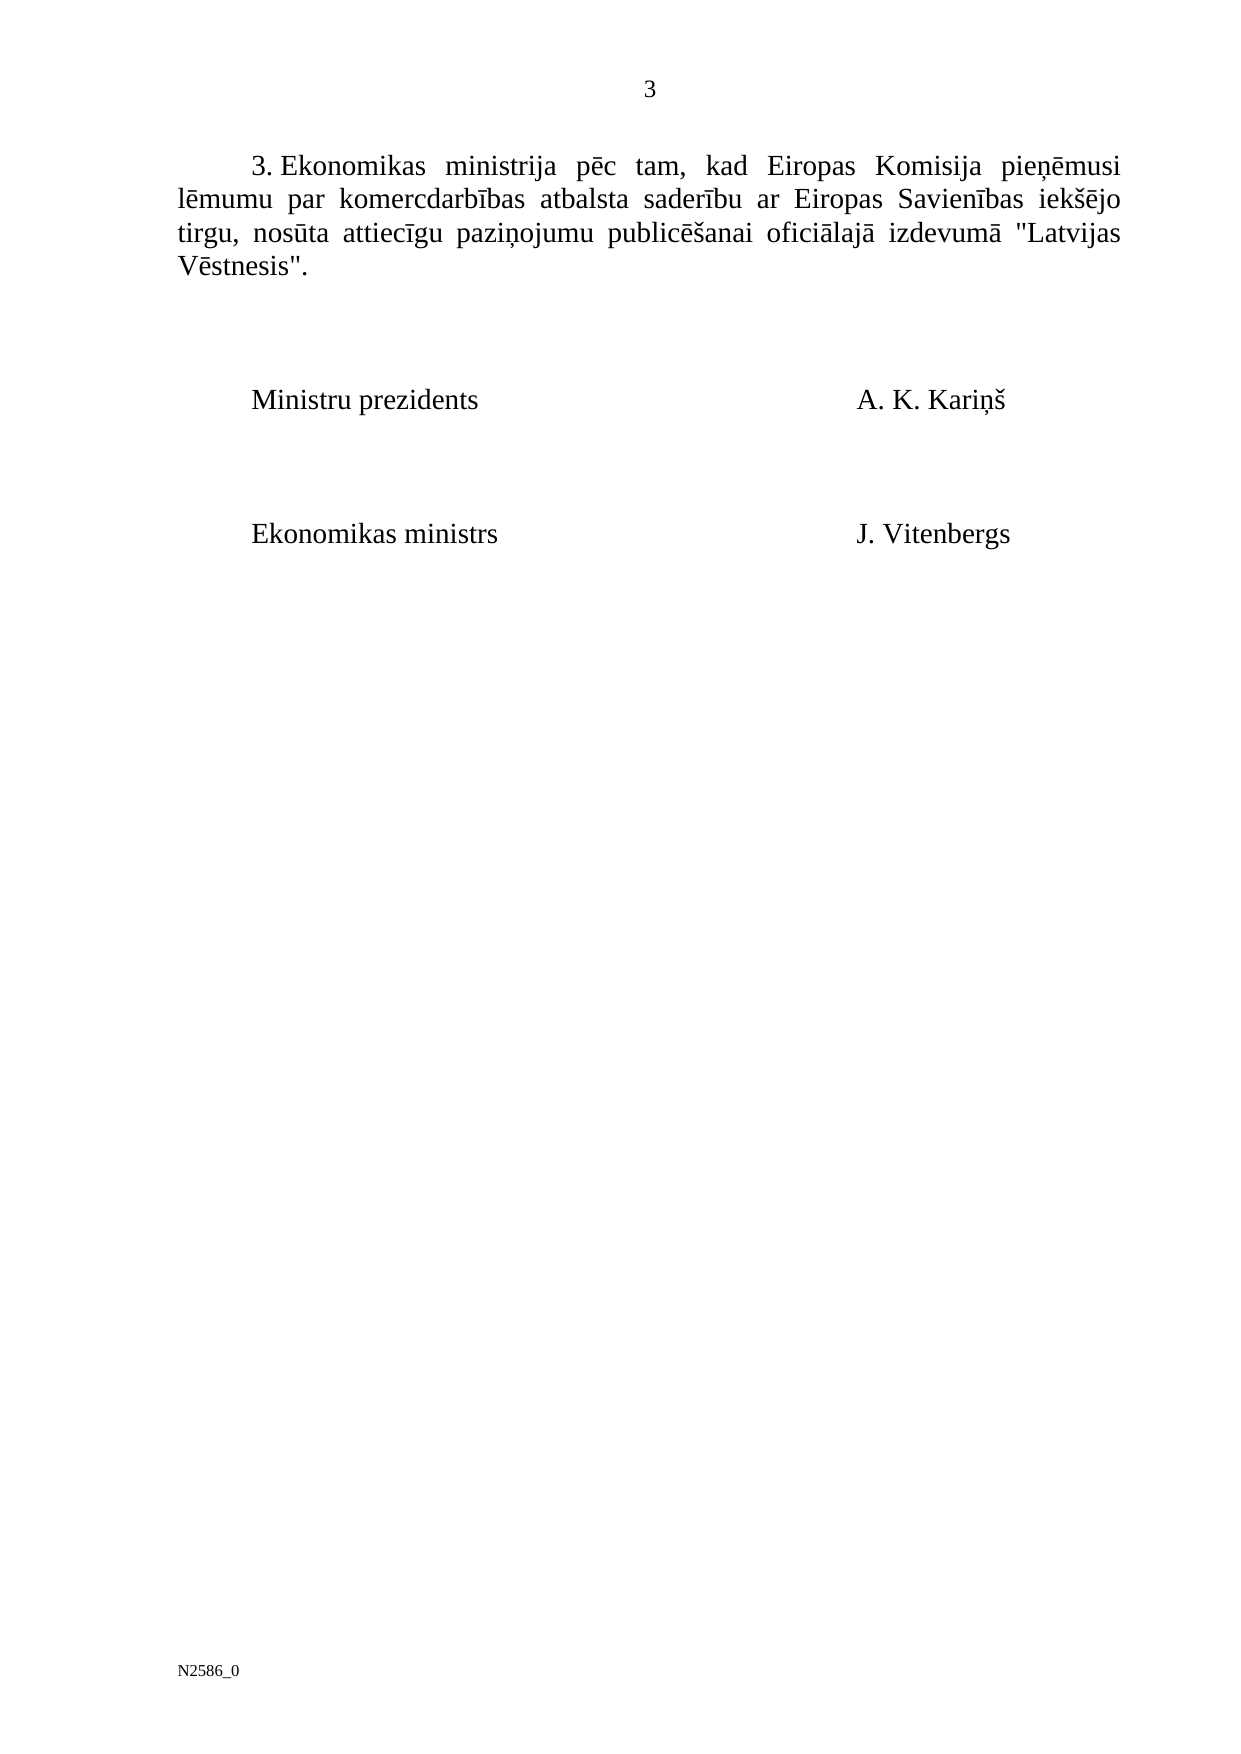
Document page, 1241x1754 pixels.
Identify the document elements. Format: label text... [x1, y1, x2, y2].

text Ministru prezidents A. K. Kariņš [177, 382, 1122, 416]
text Ekonomikas ministrs J. Vitenbergs [177, 517, 1122, 550]
text 3. Ekonomikas ministrija pēc tam, kad Eiropas Komisija pieņēmusi lēmumu par komercdarbības atbalsta saderību ar Eiropas Savienības iekšējo tirgu, nosūta attiecīgu paziņojumu publicēšanai oficiālajā izdevumā "Latvijas Vēstnesis". [177, 148, 1122, 282]
